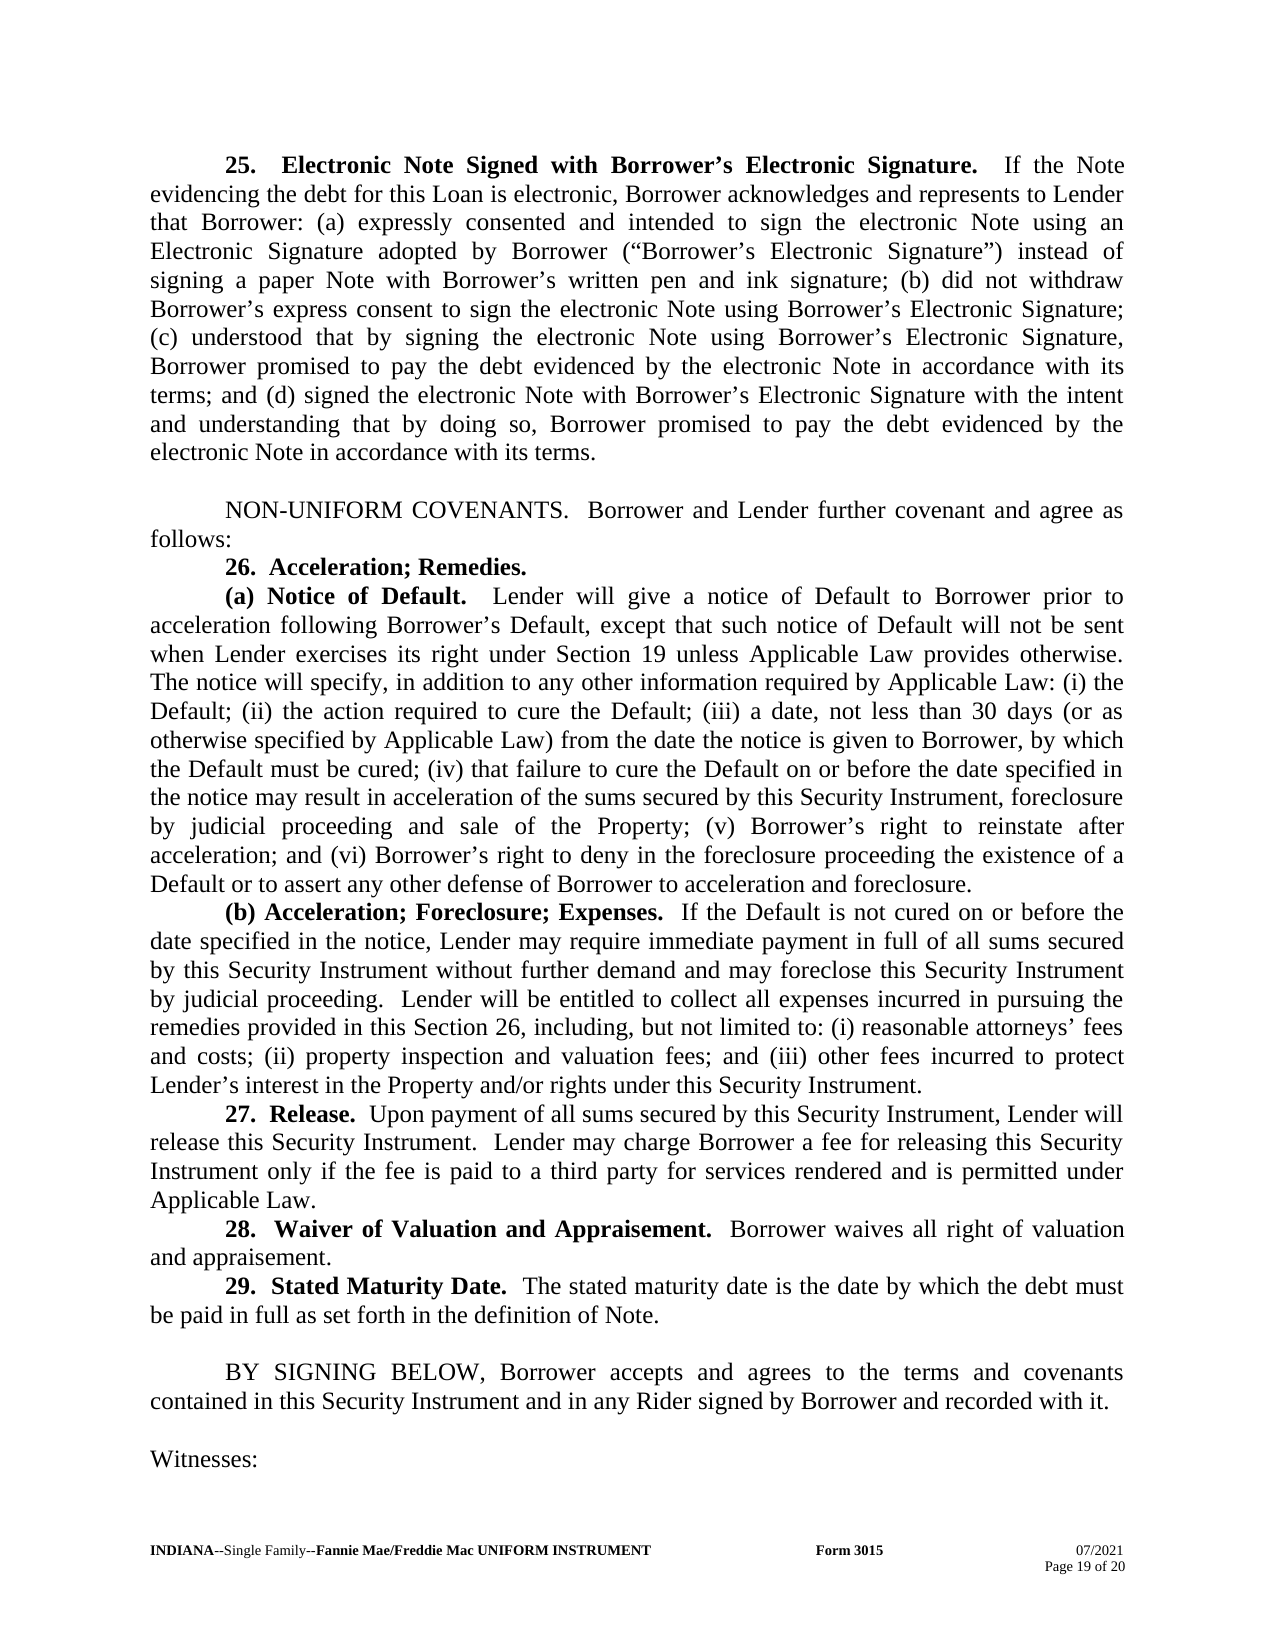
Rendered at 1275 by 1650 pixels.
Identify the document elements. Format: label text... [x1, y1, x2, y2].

text Witnesses: [150, 1444, 1125, 1472]
text (b) Acceleration; Foreclosure; Expenses. If the Default is not cured on or before the date specified in the notice, Lender may require immediate payment in full of all sums secured by this Security Instrument without further demand and may foreclose this Security Instrument by judicial proceeding. Lender will be entitled to collect all expenses incurred in pursuing the remedies provided in this Section 26, including, but not limited to: (i) reasonable attorneys’ fees and costs; (ii) property inspection and valuation fees; and (iii) other fees incurred to protect Lender’s interest in the Property and/or rights under this Security Instrument. [150, 897, 1125, 1099]
text 26. Acceleration; Remedies. [150, 552, 1125, 581]
text (a) Notice of Default. Lender will give a notice of Default to Borrower prior to acceleration following Borrower’s Default, except that such notice of Default will not be sent when Lender exercises its right under Section 19 unless Applicable Law provides otherwise. The notice will specify, in addition to any other information required by Applicable Law: (i) the Default; (ii) the action required to cure the Default; (iii) a date, not less than 30 days (or as otherwise specified by Applicable Law) from the date the notice is given to Borrower, by which the Default must be cured; (iv) that failure to cure the Default on or before the date specified in the notice may result in acceleration of the sums secured by this Security Instrument, foreclosure by judicial proceeding and sale of the Property; (v) Borrower’s right to reinstate after acceleration; and (vi) Borrower’s right to deny in the foreclosure proceeding the existence of a Default or to assert any other defense of Borrower to acceleration and foreclosure. [150, 581, 1125, 897]
text 27. Release. Upon payment of all sums secured by this Security Instrument, Lender will release this Security Instrument. Lender may charge Borrower a fee for releasing this Security Instrument only if the fee is paid to a third party for services rendered and is permitted under Applicable Law. [150, 1099, 1125, 1214]
text 25. Electronic Note Signed with Borrower’s Electronic Signature. If the Note evidencing the debt for this Loan is electronic, Borrower acknowledges and represents to Lender that Borrower: (a) expressly consented and intended to sign the electronic Note using an Electronic Signature adopted by Borrower (“Borrower’s Electronic Signature”) instead of signing a paper Note with Borrower’s written pen and ink signature; (b) did not withdraw Borrower’s express consent to sign the electronic Note using Borrower’s Electronic Signature; (c) understood that by signing the electronic Note using Borrower’s Electronic Signature, Borrower promised to pay the debt evidenced by the electronic Note in accordance with its terms; and (d) signed the electronic Note with Borrower’s Electronic Signature with the intent and understanding that by doing so, Borrower promised to pay the debt evidenced by the electronic Note in accordance with its terms. [150, 150, 1125, 466]
text 28. Waiver of Valuation and Appraisement. Borrower waives all right of valuation and appraisement. [150, 1214, 1125, 1271]
text BY SIGNING BELOW, Borrower accepts and agrees to the terms and covenants contained in this Security Instrument and in any Rider signed by Borrower and recorded with it. [150, 1357, 1125, 1415]
text NON-UNIFORM COVENANTS. Borrower and Lender further covenant and agree as follows: [150, 495, 1125, 552]
text 29. Stated Maturity Date. The stated maturity date is the date by which the debt must be paid in full as set forth in the definition of Note. [150, 1271, 1125, 1329]
